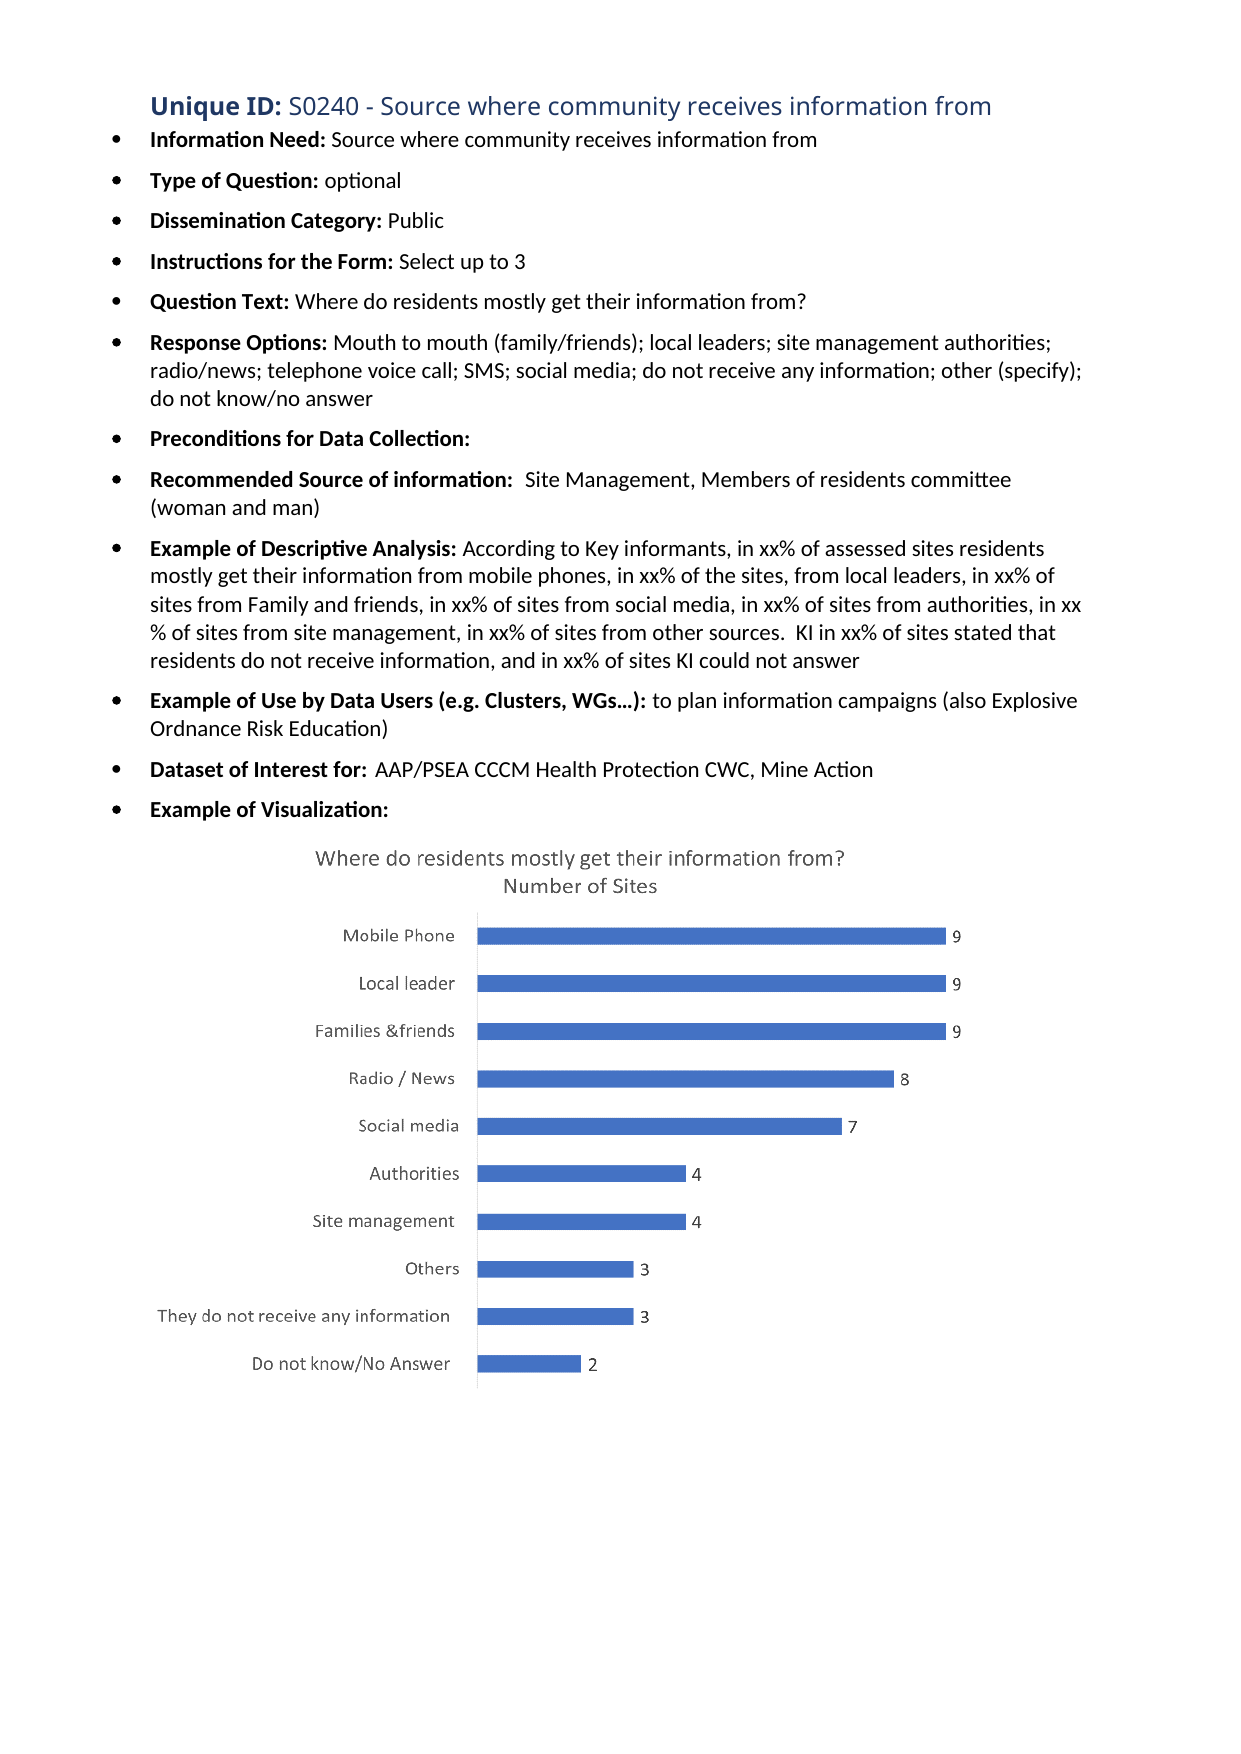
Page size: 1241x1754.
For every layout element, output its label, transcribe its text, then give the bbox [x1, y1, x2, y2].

subtitle Unique ID: S0240 - Source where community receives information from [150, 89, 1090, 123]
list Example of Visualization: [112, 795, 1090, 823]
list Response Options: Mouth to mouth (family/friends); local leaders; site management authorities; radio/news; telephone voice call; SMS; social media; do not receive any information; other (specify); do not know/no answer [112, 328, 1090, 412]
list Instructions for the Form: Select up to 3 [112, 247, 1090, 275]
list Dissemination Category: Public [112, 206, 1090, 234]
list Dataset of Interest for: AAP/PSEA CCCM Health Protection CWC, Mine Action [112, 755, 1090, 783]
list Example of Use by Data Users (e.g. Clusters, WGs…): to plan information campaigns (also Explosive Ordnance Risk Education) [112, 686, 1090, 742]
list Information Need: Source where community receives information from [112, 125, 1090, 153]
list Preconditions for Data Collection: [112, 424, 1090, 453]
list Example of Descriptive Analysis: According to Key informants, in xx% of assessed sites residents mostly get their information from mobile phones, in xx% of the sites, from local leaders, in xx% of sites from Family and friends, in xx% of sites from social media, in xx% of sites from authorities, in xx% of sites from site management, in xx% of sites from other sources. KI in xx% of sites stated that residents do not receive information, and in xx% of sites KI could not answer [112, 534, 1090, 674]
list Type of Question: optional [112, 166, 1090, 194]
list Recommended Source of information: Site Management, Members of residents committee (woman and man) [112, 465, 1090, 521]
picture [150, 835, 1009, 1407]
list Question Text: Where do residents mostly get their information from? [112, 287, 1090, 316]
